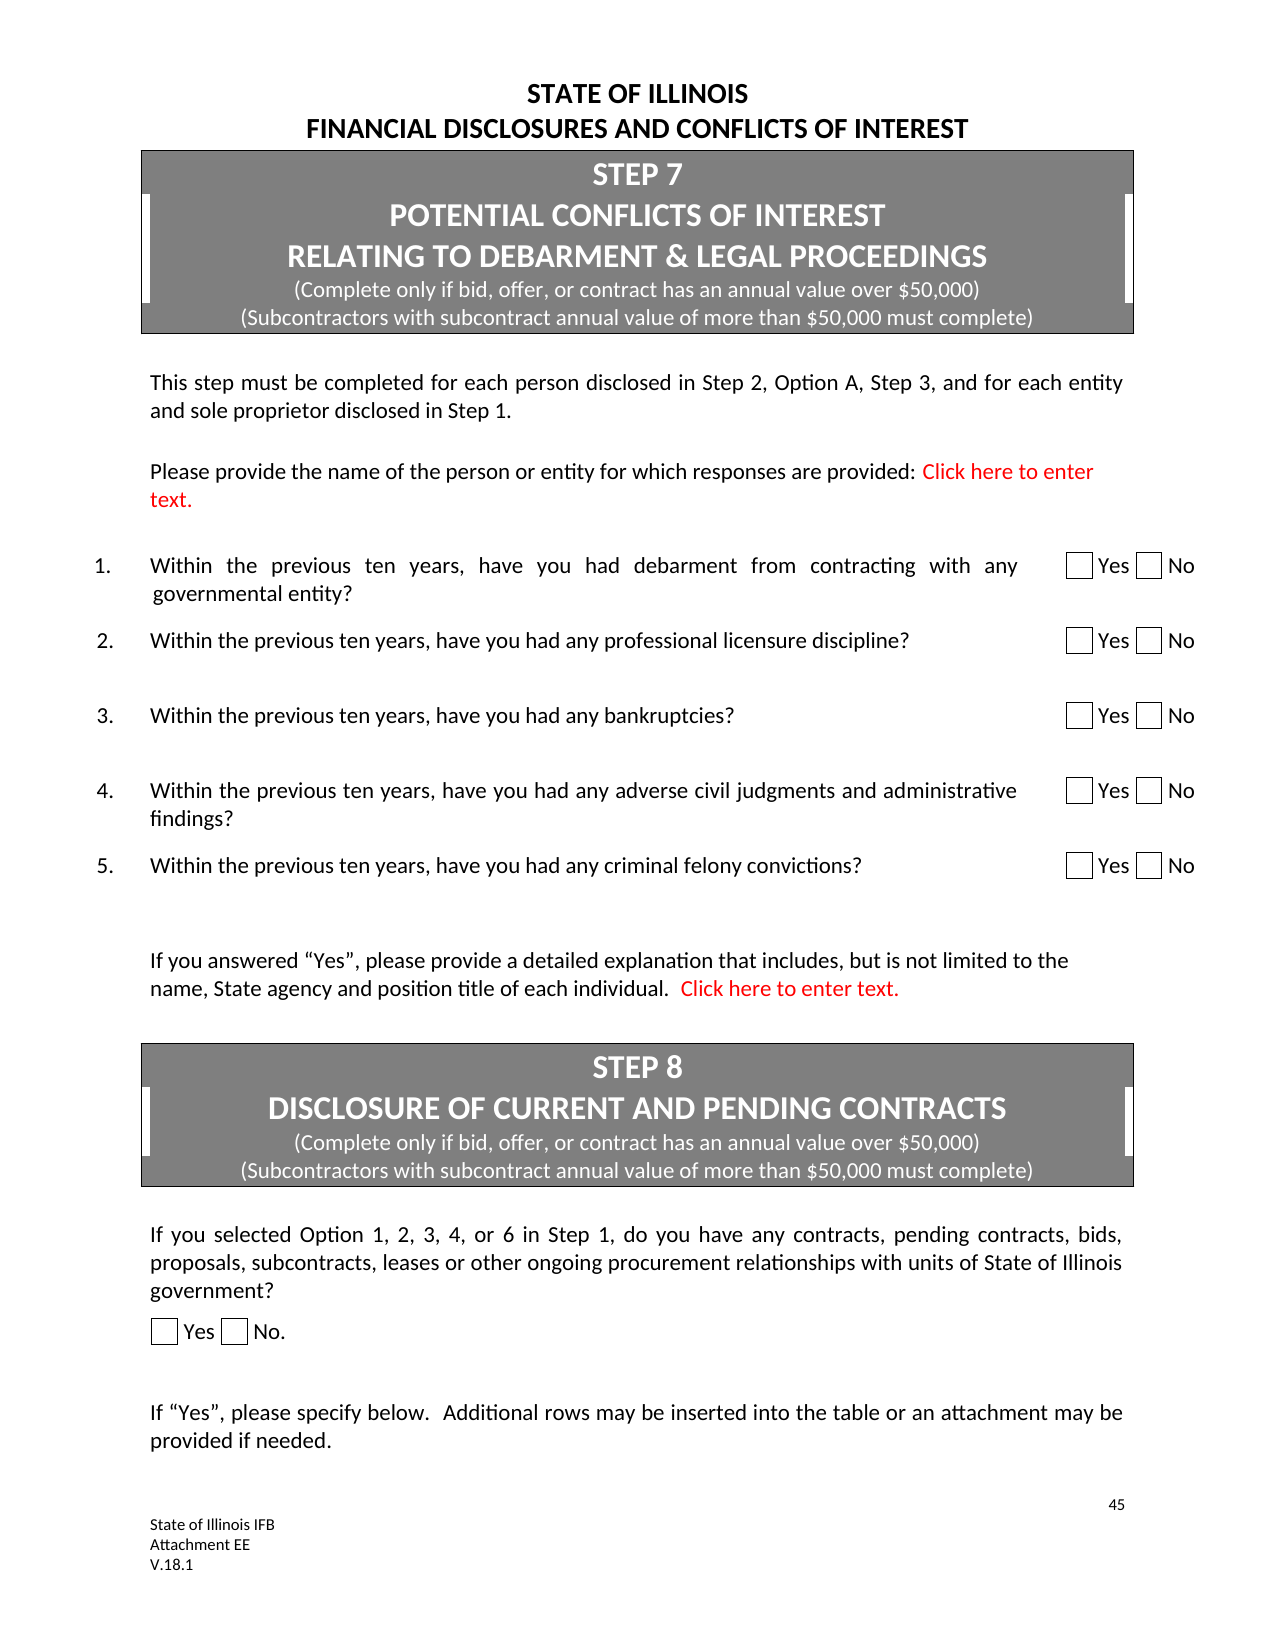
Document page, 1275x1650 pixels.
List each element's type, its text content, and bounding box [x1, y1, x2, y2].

text If “Yes”, please specify below. Additional rows may be inserted into the table or an attachment may be provided if needed. [150, 1398, 1125, 1454]
text Please provide the name of the person or entity for which responses are provided: [150, 457, 1125, 513]
text STEP 7 [142, 151, 1133, 194]
table_cell Within the previous ten years, have you had any professional licensure discipline? [84, 613, 1031, 688]
table_cell Yes No [1031, 688, 1228, 763]
text (Complete only if bid, offer, or contract has an annual value over $50,000) [150, 275, 1125, 300]
text STEP 8 [142, 1044, 1133, 1087]
text If you selected Option 1, 2, 3, 4, or 6 in Step 1, do you have any contracts, pending contracts, bids, proposals, subcontracts, leases or other ongoing procurement relationships with units of State of Illinois government? [150, 1220, 1125, 1304]
text (Subcontractors with subcontract annual value of more than $50,000 must complete) [142, 300, 1133, 333]
table_cell Within the previous ten years, have you had any bankruptcies? [84, 688, 1031, 763]
table_header Within the previous ten years, have you had debarment from contracting with any governmental entity? [84, 538, 1031, 613]
text Yes No. [150, 1317, 1125, 1345]
table_cell Within the previous ten years, have you had any criminal felony convictions? [84, 838, 1031, 913]
text RELATING TO DEBARMENT & LEGAL PROCEEDINGS [150, 234, 1125, 275]
text (Subcontractors with subcontract annual value of more than $50,000 must complete) [142, 1153, 1133, 1186]
text (Complete only if bid, offer, or contract has an annual value over $50,000) [150, 1128, 1125, 1153]
text POTENTIAL CONFLICTS OF INTEREST [150, 194, 1125, 234]
text DISCLOSURE OF CURRENT AND PENDING CONTRACTS [150, 1087, 1125, 1128]
table_cell Within the previous ten years, have you had any adverse civil judgments and administrative findings? [84, 763, 1031, 838]
table_cell Yes No [1031, 613, 1228, 688]
text If you answered “Yes”, please provide a detailed explanation that includes, but is not limited to the name, State agency and position title of each individual. STSTEP 8 [150, 947, 1125, 1003]
text This step must be completed for each person disclosed in Step 2, Option A, Step 3, and for each entity and sole proprietor disclosed in Step 1. [150, 368, 1125, 424]
table_header Yes No [1031, 538, 1228, 613]
table_cell Yes No [1031, 763, 1228, 838]
table_cell Yes No [1031, 838, 1228, 913]
